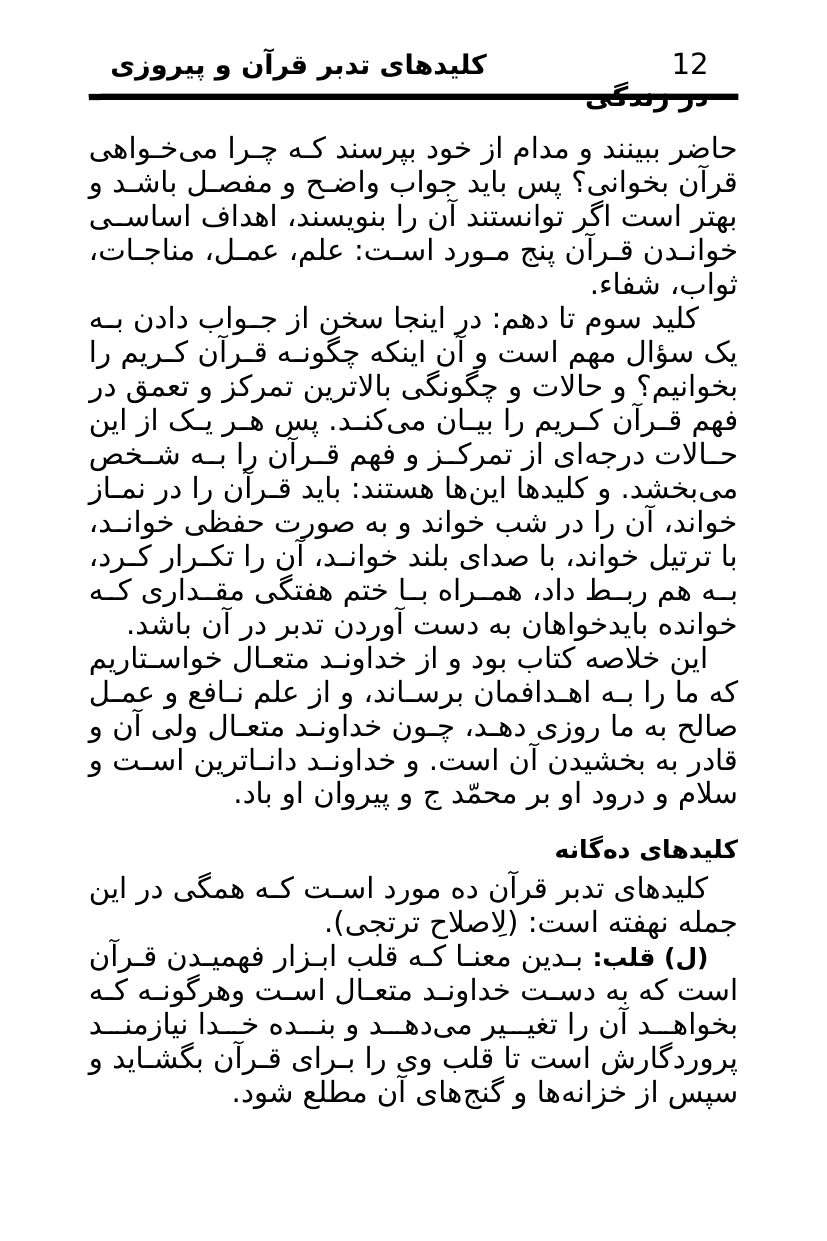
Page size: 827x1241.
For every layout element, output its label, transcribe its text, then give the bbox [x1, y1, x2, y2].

text (ل) قلب: بدین معنا که قلب ابزار فهمیدن قرآن است که به دست خداوند متعال است وهرگونه که بخواهد آن را تغییر می‌دهد و بنده خدا نیازمند پروردگارش است تا قلب وی را برای قرآن بگشاید و سپس از خزانه‌ها و گنج‌های آن مطلع شود. [89, 939, 738, 1109]
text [89, 132, 738, 301]
text کلیدهای تدبر قرآن ده مورد است که همگی در این جمله نهفته است: (لِاصلاح ترتجی). [89, 871, 738, 939]
text کلیدهای ده‌گانه [89, 836, 738, 865]
text کلید سوم تا دهم: در اینجا سخن از جواب دادن به یک سؤال مهم است و آن اینکه چگونه قرآن کریم را بخوانیم؟ و حالات و چگونگی بالاترین تمرکز و تعمق در فهم قرآن کریم را بیان می‌کند. پس هر یک از این حالات درجه‌ای از تمرکز و فهم قرآن را به شخص می‌بخشد. و کلیدها این‌ها هستند: باید قرآن را در نماز خواند، آن را در شب خواند و به صورت حفظی خواند، با ترتیل خواند، با صدای بلند خواند، آن را تکرار کرد، به هم ربط داد، همراه با ختم هفتگی مقداری که خوانده بایدخواهان به دست آوردن تدبر در آن ‌باشد. [89, 301, 738, 641]
text این خلاصه کتاب بود و از خداوند متعال خواستاریم که ما را به اهدافمان برساند، و از علم نافع و عمل صالح به ما روزی دهد، چون خداوند متعال ولی آن و قادر به بخشیدن آن است. و خداوند داناترین است و سلام و درود او بر محمّد ج و پیروان او باد. [89, 641, 738, 811]
